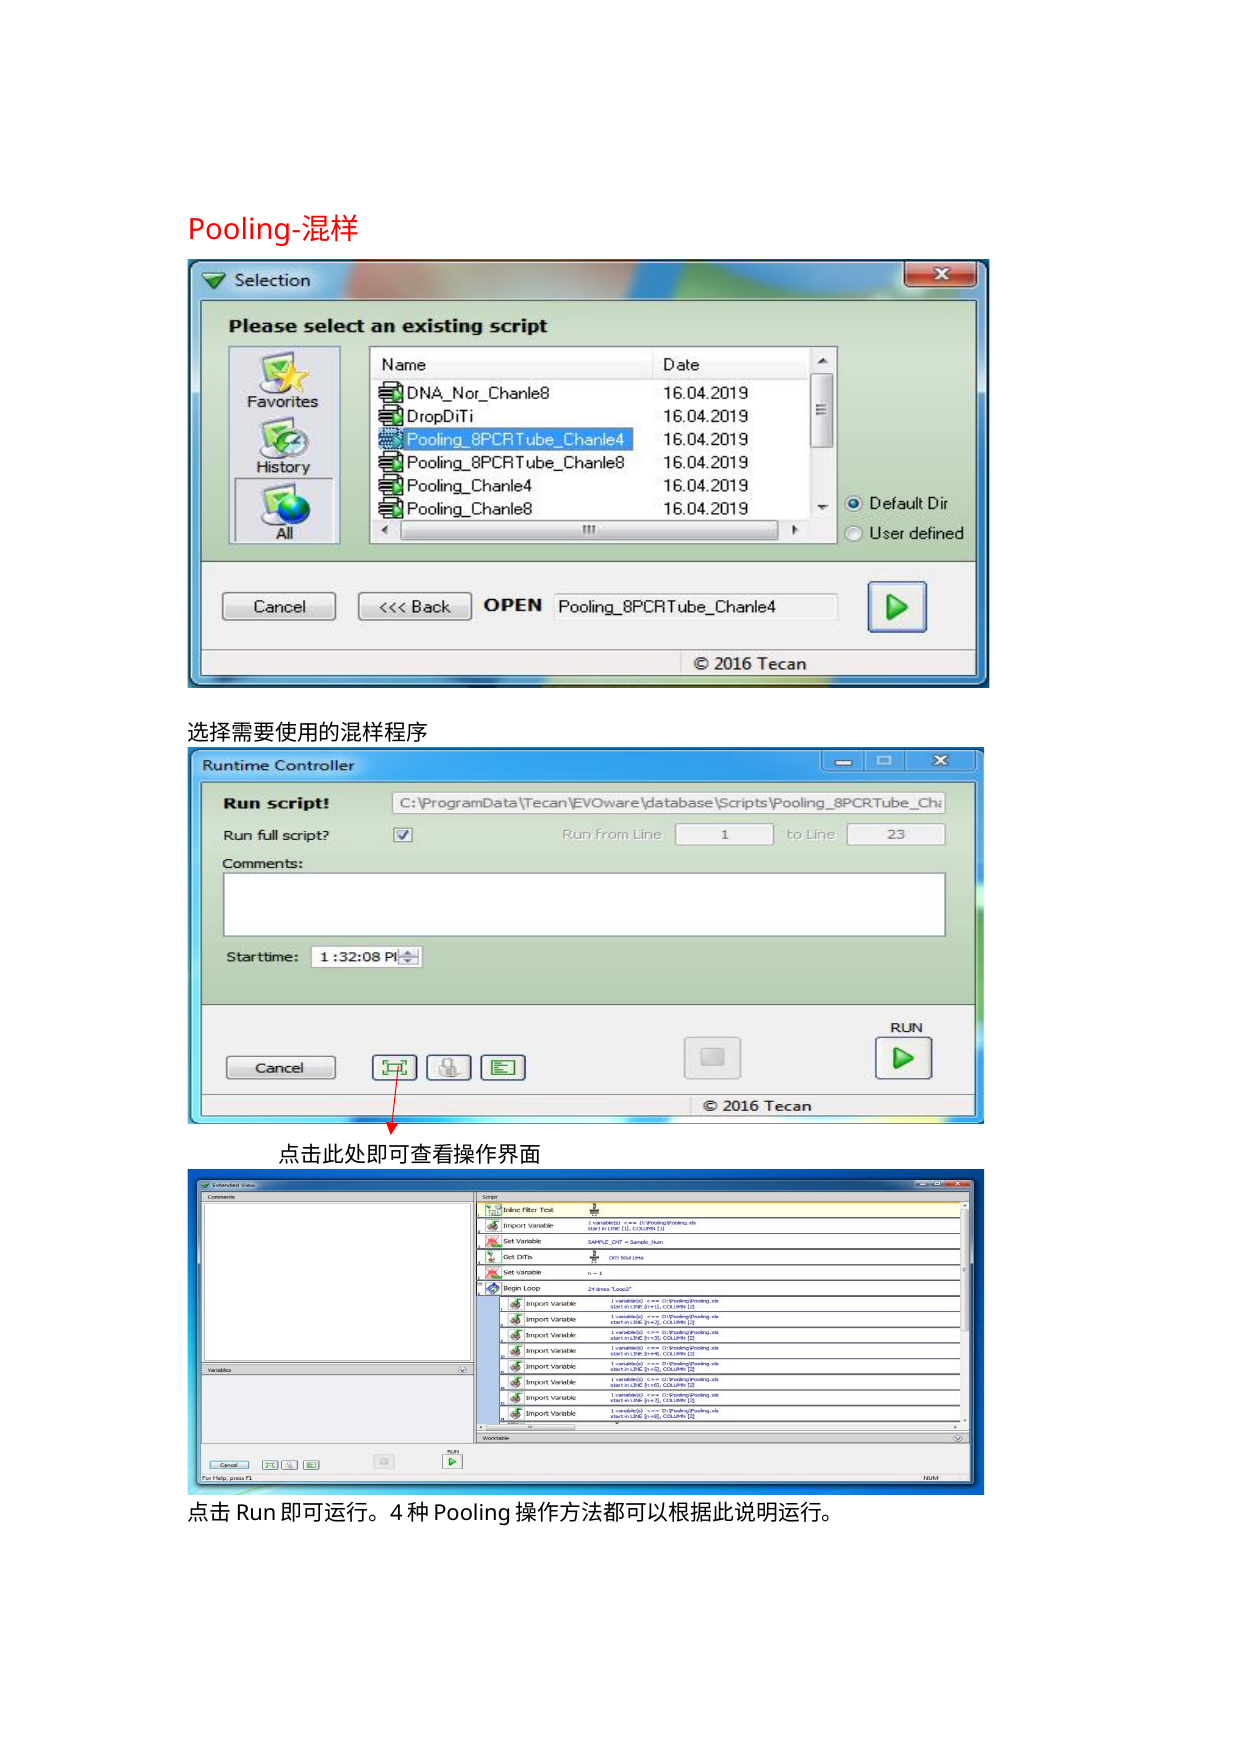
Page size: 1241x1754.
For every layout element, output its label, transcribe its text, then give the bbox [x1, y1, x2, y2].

text Pooling-混样 [187, 194, 1053, 259]
text 点击此处即可查看操作界面 [187, 1137, 1053, 1169]
picture [187, 1169, 985, 1495]
text 选择需要使用的混样程序 [187, 714, 1053, 747]
text 点击Run即可运行。4种Pooling操作方法都可以根据此说明运行。 [187, 1494, 1053, 1527]
picture [187, 747, 985, 1124]
picture [187, 259, 990, 688]
